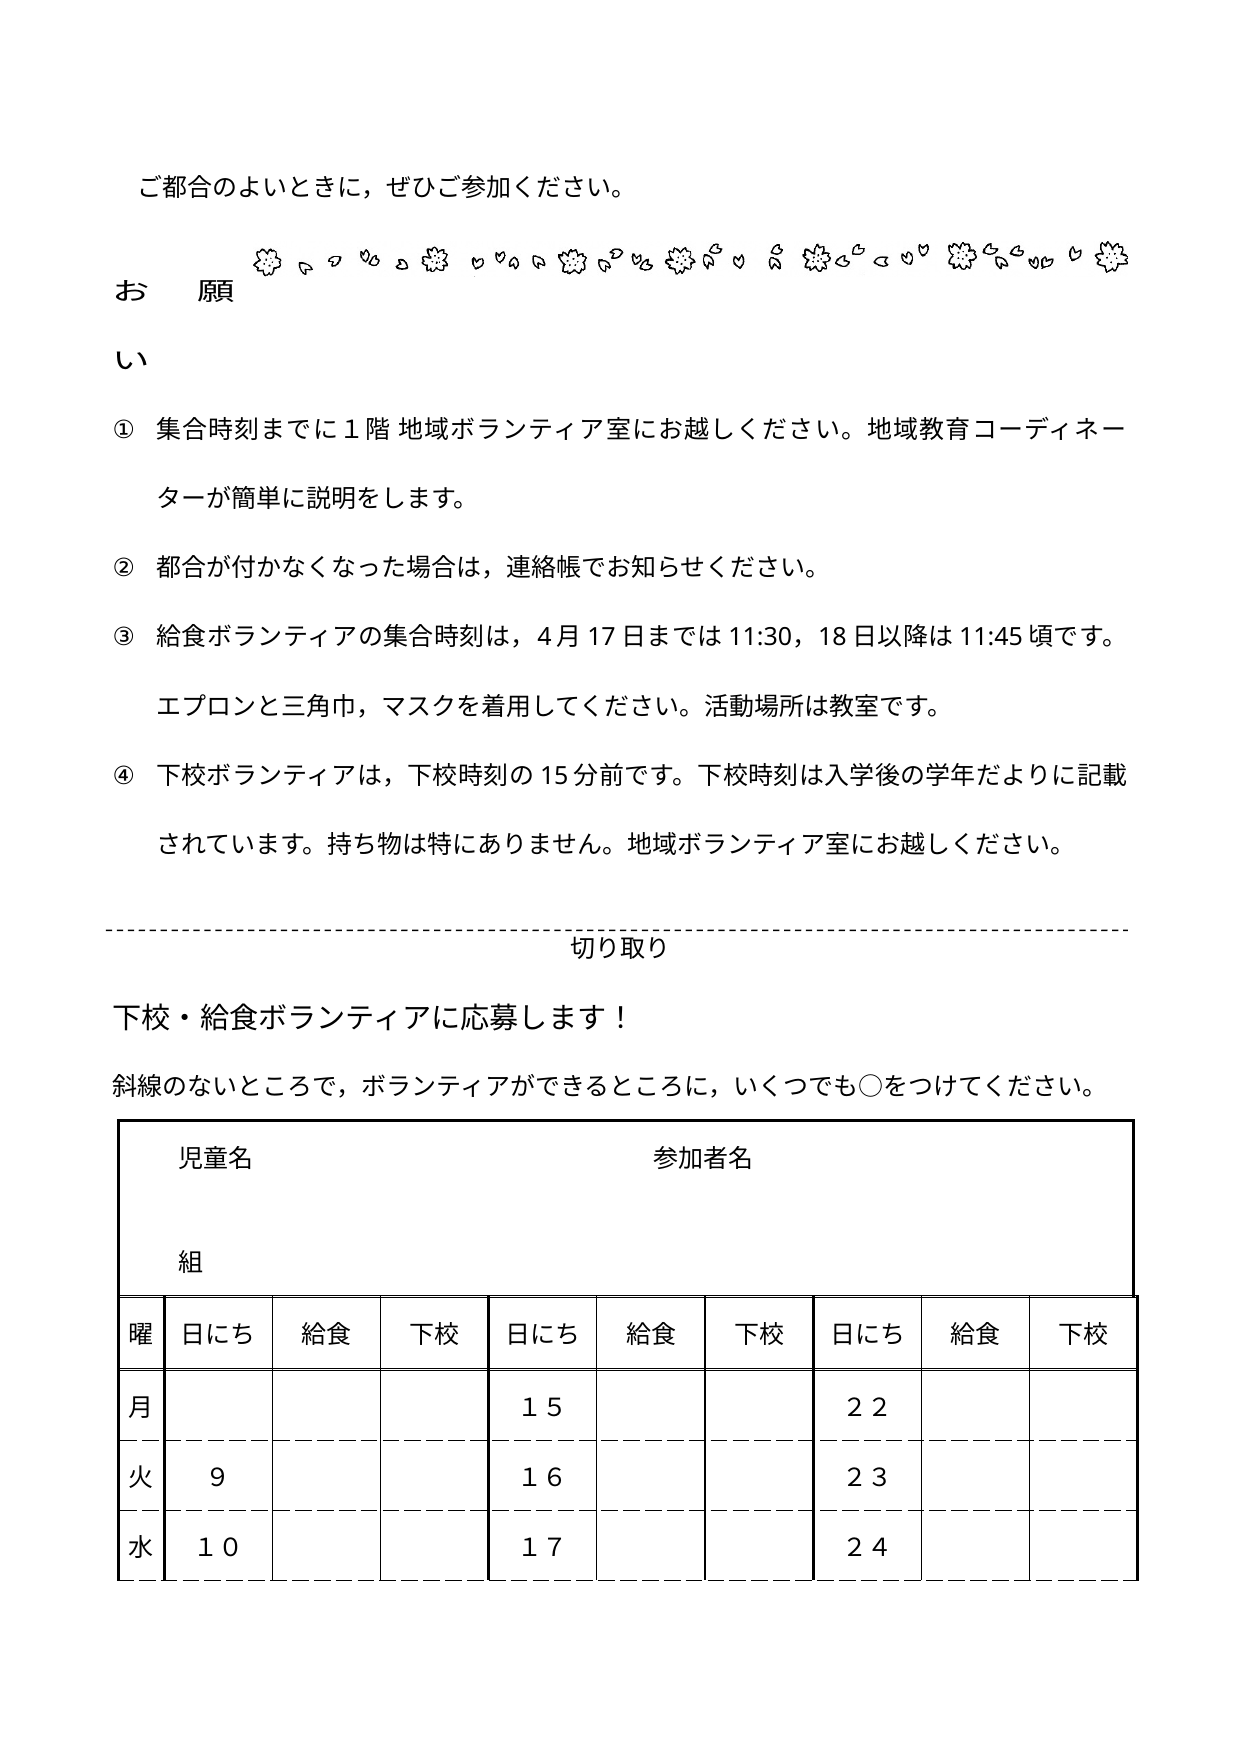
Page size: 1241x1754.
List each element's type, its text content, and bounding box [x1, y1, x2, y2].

list 集合時刻までに１階 地域ボランティア室にお越しください。地域教育コーディネーターが簡単に説明をします。 [112, 393, 1128, 531]
table_cell １６ [490, 1440, 596, 1510]
table_cell ２２ [815, 1371, 921, 1440]
table_cell [381, 1510, 487, 1580]
table_cell [597, 1371, 704, 1440]
table_cell 下校 [706, 1298, 812, 1367]
table_cell [166, 1371, 272, 1440]
table_cell ２３ [815, 1440, 921, 1510]
list 給食ボランティアの集合時刻は，4月17日までは11:30，18日以降は11:45頃です。エプロンと三角巾，マスクを着用してください。活動場所は教室です。 [112, 600, 1128, 739]
table_cell 月 [120, 1371, 163, 1440]
picture [253, 241, 1128, 277]
table_cell [597, 1440, 704, 1510]
table_header 児童名 参加者名 組 [120, 1122, 1132, 1295]
list 都合が付かなくなった場合は，連絡帳でお知らせください。 [112, 531, 1128, 600]
table_cell [273, 1440, 380, 1510]
table_cell ９ [166, 1440, 272, 1510]
table_cell 水 [120, 1510, 163, 1580]
table_cell 日にち [490, 1298, 596, 1367]
table_cell １５ [490, 1371, 596, 1440]
table_cell [922, 1440, 1029, 1510]
table_cell 給食 [273, 1298, 380, 1367]
table_cell 日にち [166, 1298, 272, 1367]
table_cell 下校 [381, 1298, 487, 1367]
table_cell [706, 1510, 812, 1580]
table_cell [1030, 1440, 1136, 1510]
table_cell ２４ [815, 1510, 921, 1580]
table_cell [1030, 1371, 1136, 1440]
table_cell １０ [166, 1510, 272, 1580]
table_cell 日にち [815, 1298, 921, 1367]
table_cell [273, 1371, 380, 1440]
list 下校ボランティアは，下校時刻の15分前です。下校時刻は入学後の学年だよりに記載されています。持ち物は特にありません。地域ボランティア室にお越しください。 [112, 739, 1128, 877]
text お願い [112, 254, 1128, 393]
table_cell 下校 [1030, 1298, 1136, 1367]
table_cell [1030, 1510, 1136, 1580]
table_cell [381, 1440, 487, 1510]
text ご都合のよいときに，ぜひご参加ください。 [112, 151, 1128, 220]
table_cell [922, 1371, 1029, 1440]
text 下校・給食ボランティアに応募します！ [112, 981, 1128, 1050]
table_cell １７ [490, 1510, 596, 1580]
table_cell 給食 [922, 1298, 1029, 1367]
table_cell [922, 1510, 1029, 1580]
table_cell [381, 1371, 487, 1440]
table_cell 火 [120, 1440, 163, 1510]
table_cell [706, 1440, 812, 1510]
text 斜線のないところで，ボランティアができるところに，いくつでも○をつけてください。 [112, 1050, 1128, 1119]
text 切り取り [112, 912, 1128, 981]
table_cell [597, 1510, 704, 1580]
table_cell 曜 [120, 1298, 163, 1367]
table_cell [273, 1510, 380, 1580]
table_cell [706, 1371, 812, 1440]
table_cell 給食 [597, 1298, 704, 1367]
